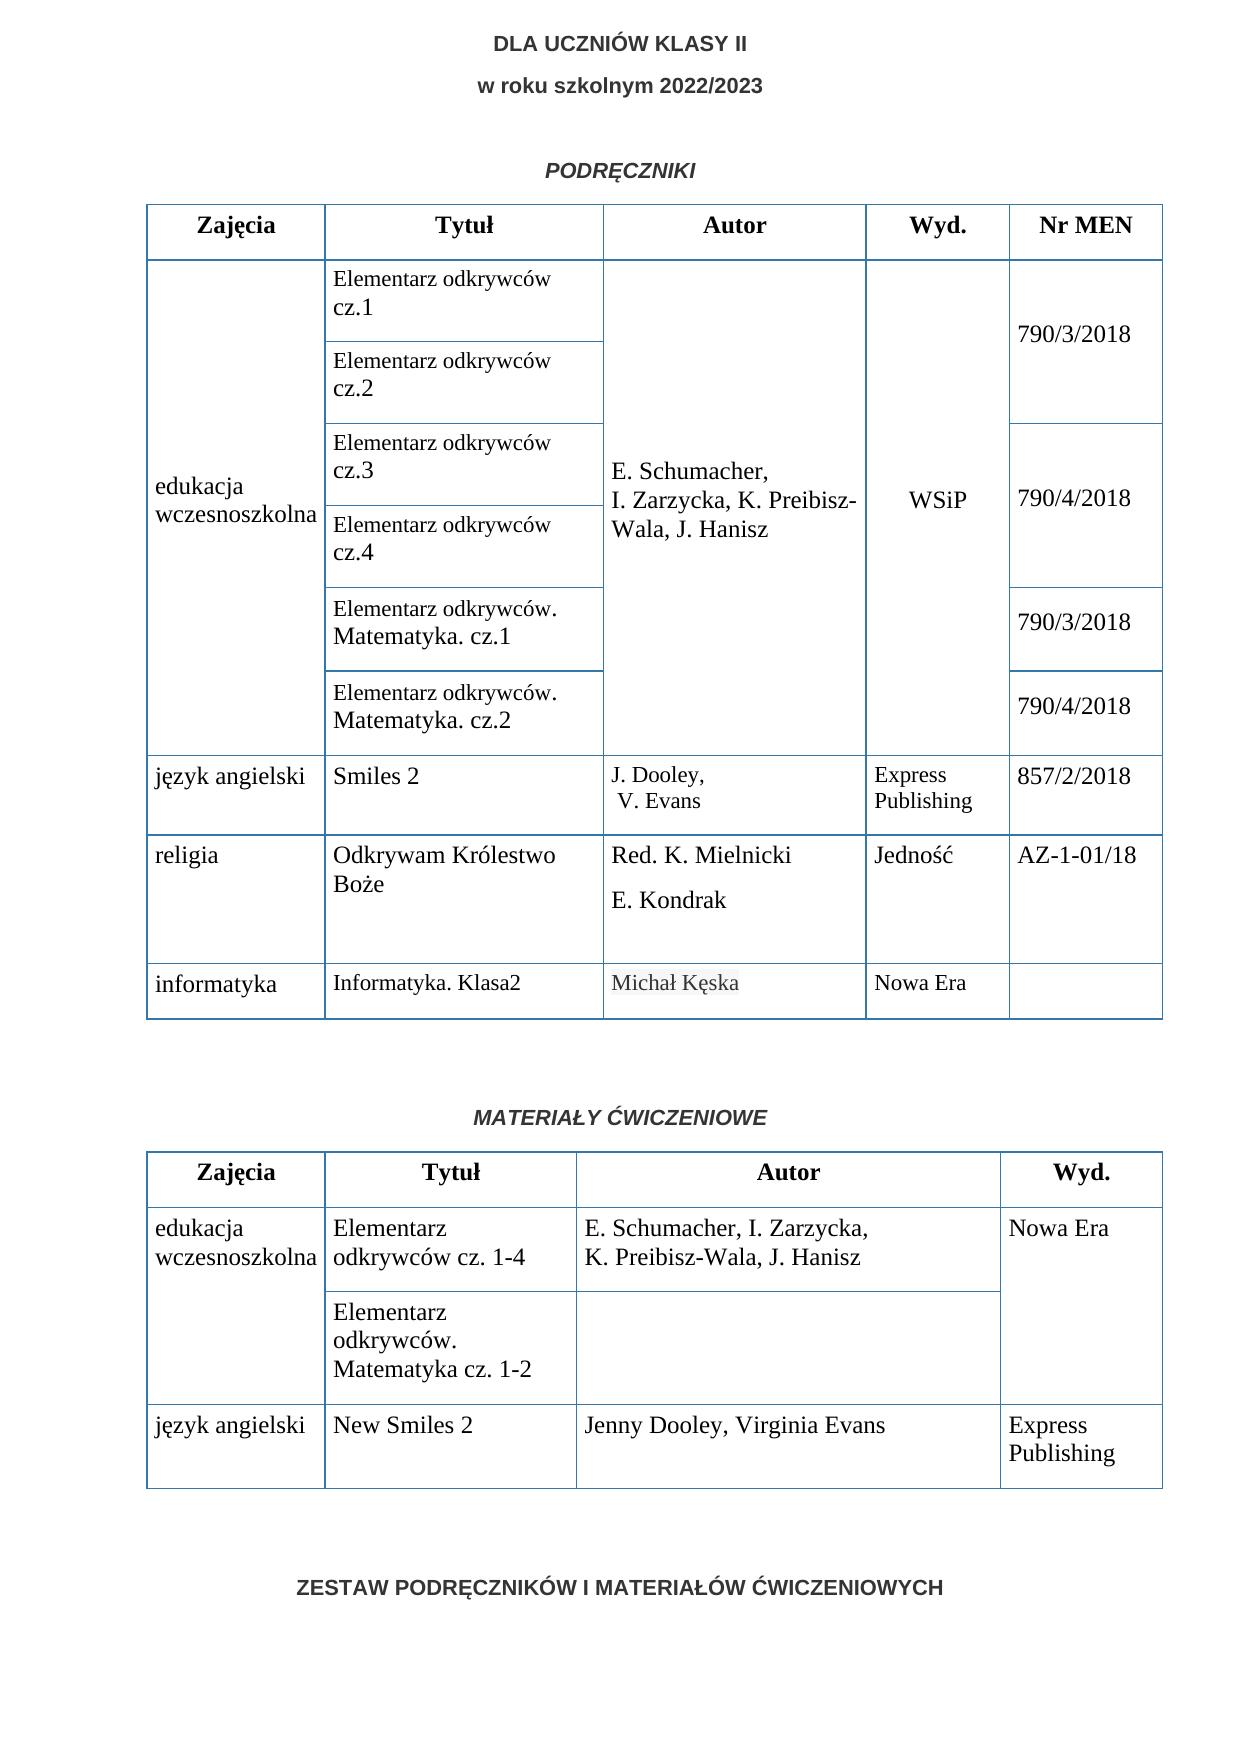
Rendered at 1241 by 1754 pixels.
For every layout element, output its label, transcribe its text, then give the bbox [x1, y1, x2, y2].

table_cell religia [148, 836, 324, 963]
table_cell język angielski [148, 1405, 324, 1487]
table_cell edukacja wczesnoszkolna [148, 1208, 324, 1403]
table_header Wyd. [1001, 1153, 1162, 1207]
table_cell Red. K. Mielnicki E. Kondrak [604, 836, 865, 963]
table_cell 790/4/2018 [1010, 672, 1162, 754]
text ZESTAW PODRĘCZNIKÓW I MATERIAŁÓW ĆWICZENIOWYCH [148, 1573, 1093, 1600]
table_cell E. Schumacher, I. Zarzycka, K. Preibisz-Wala, J. Hanisz [577, 1208, 1000, 1291]
table_cell WSiP [867, 261, 1009, 754]
table_cell Express Publishing [1001, 1405, 1162, 1487]
table_cell 790/4/2018 [1010, 424, 1162, 586]
table_cell informatyka [148, 964, 324, 1018]
table_cell Nowa Era [1001, 1208, 1162, 1403]
table_cell Elementarz odkrywców cz. 1-4 [326, 1208, 576, 1291]
text DLA UCZNIÓW KLASY II [148, 29, 1093, 56]
table_cell Elementarz odkrywców. Matematyka cz. 1-2 [326, 1292, 576, 1403]
table_cell 790/3/2018 [1010, 588, 1162, 670]
table_cell edukacja wczesnoszkolna [148, 261, 324, 754]
table_cell Elementarz odkrywców cz.3 [326, 424, 603, 504]
table_cell [1010, 964, 1162, 1018]
table_header Autor [604, 205, 865, 259]
table_cell Elementarz odkrywców cz.4 [326, 506, 603, 586]
table_cell J. Dooley, V. Evans [604, 756, 865, 834]
table_cell Nowa Era [867, 964, 1009, 1018]
text PODRĘCZNIKI [148, 156, 1093, 183]
table_cell AZ-1-01/18 [1010, 836, 1162, 963]
table_header Tytuł [326, 205, 603, 259]
table_cell 857/2/2018 [1010, 756, 1162, 834]
table_cell Smiles 2 [326, 756, 603, 834]
table_header Zajęcia [148, 205, 324, 259]
table_cell Jenny Dooley, Virginia Evans [577, 1405, 1000, 1487]
table_cell Express Publishing [867, 756, 1009, 834]
table_cell Elementarz odkrywców cz.1 [326, 261, 603, 341]
table_cell 790/3/2018 [1010, 261, 1162, 423]
table_header Autor [577, 1153, 1000, 1207]
table_cell Informatyka. Klasa2 [326, 964, 603, 1018]
table_header Tytuł [326, 1153, 576, 1207]
table_cell Jedność [867, 836, 1009, 963]
table_header Wyd. [867, 205, 1009, 259]
table_cell Elementarz odkrywców. Matematyka. cz.1 [326, 588, 603, 670]
table_cell New Smiles 2 [326, 1405, 576, 1487]
table_header Nr MEN [1010, 205, 1162, 259]
table_cell język angielski [148, 756, 324, 834]
table_cell E. Schumacher, I. Zarzycka, K. Preibisz-Wala, J. Hanisz [604, 261, 865, 754]
table_cell [577, 1292, 1000, 1403]
table_cell Elementarz odkrywców cz.2 [326, 342, 603, 423]
table_cell Elementarz odkrywców. Matematyka. cz.2 [326, 672, 603, 754]
text MATERIAŁY ĆWICZENIOWE [148, 1104, 1093, 1130]
text w roku szkolnym 2022/2023 [148, 72, 1093, 98]
table_cell Odkrywam Królestwo Boże [326, 836, 603, 963]
table_cell Michał Kęska [604, 964, 865, 1018]
table_header Zajęcia [148, 1153, 324, 1207]
